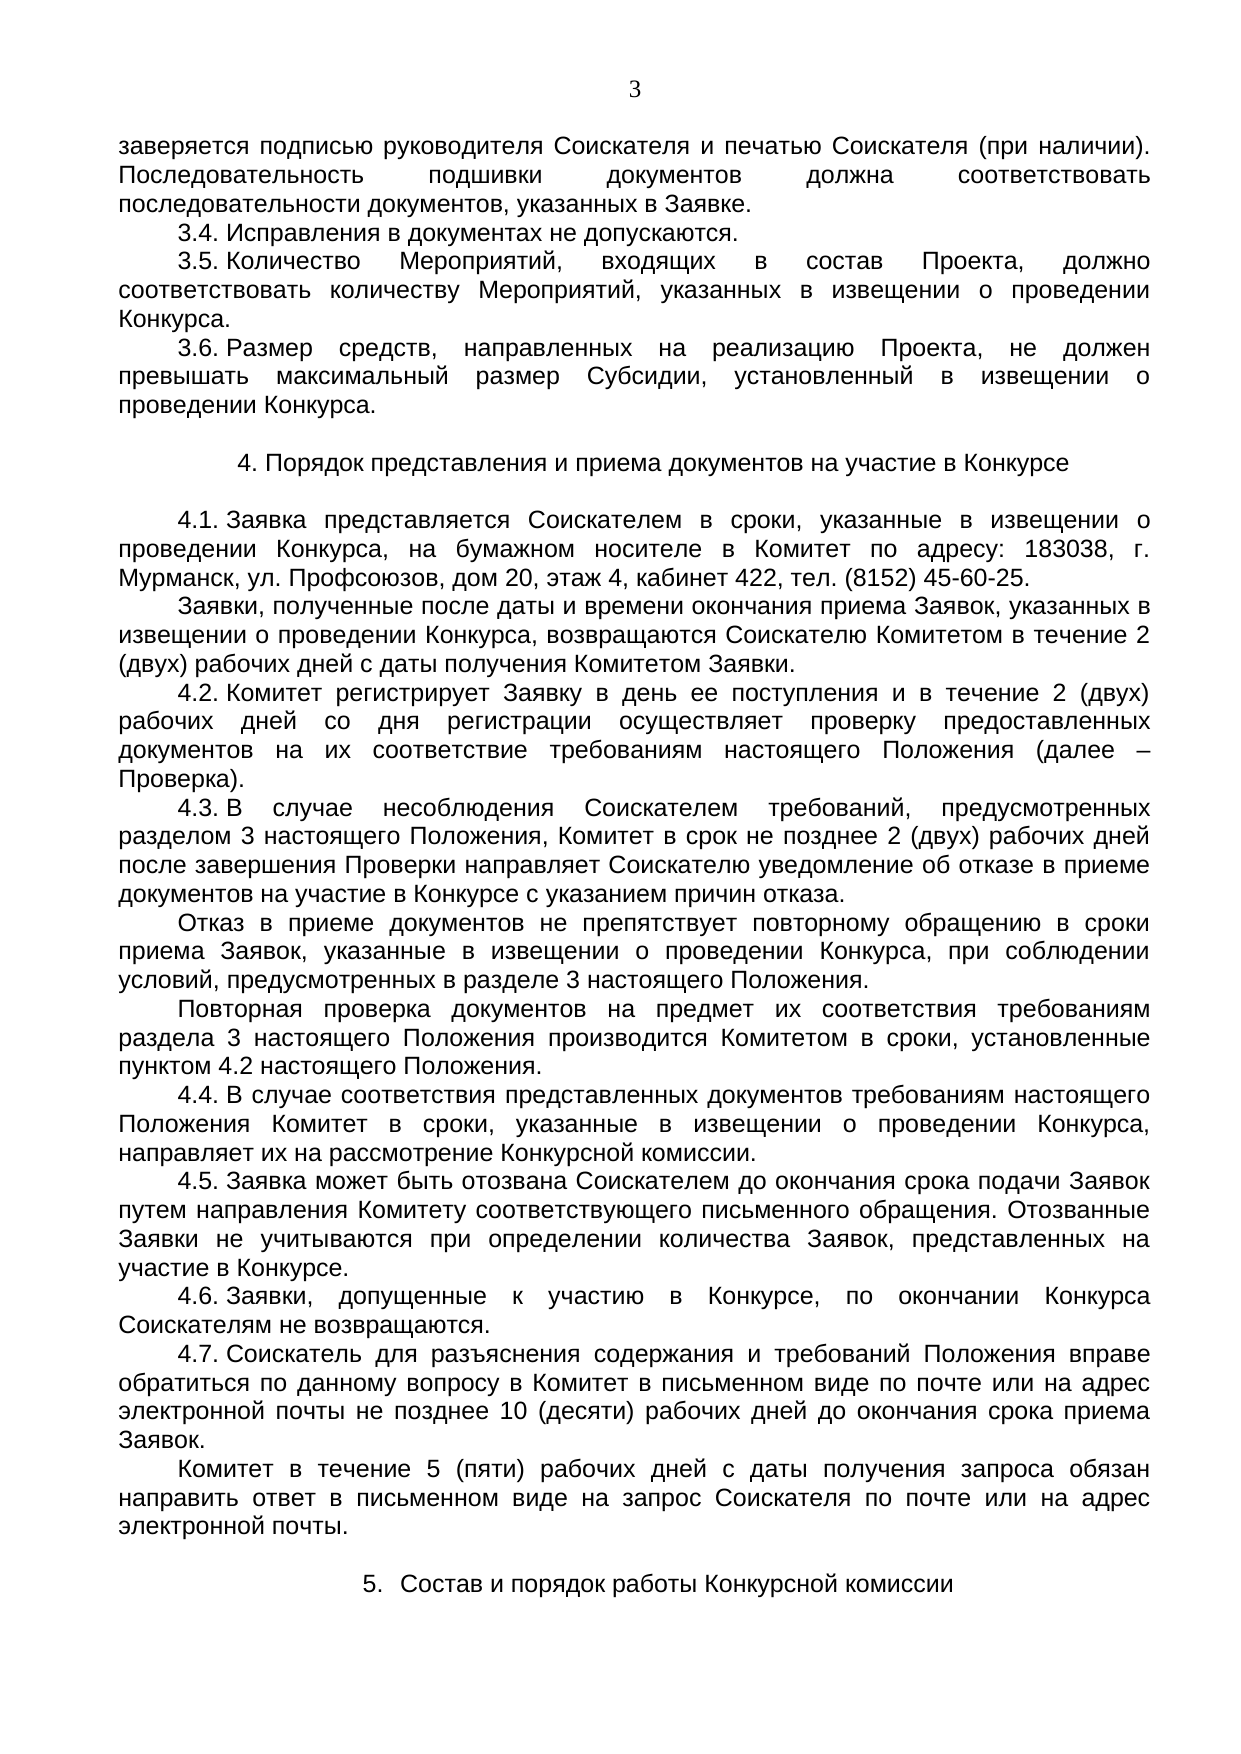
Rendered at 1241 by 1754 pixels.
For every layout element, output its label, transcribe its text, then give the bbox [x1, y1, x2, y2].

list Заявка представляется Соискателем в сроки, указанные в извещении о проведении Конкурса, на бумажном носителе в Комитет по адресу: 183038, г. Мурманск, ул. Профсоюзов, дом 20, этаж 4, кабинет 422, тел. (8152) 45-60-25. [118, 505, 1152, 591]
text Заявки, полученные после даты и времени окончания приема Заявок, указанных в извещении о проведении Конкурса, возвращаются Соискателю Комитетом в течение 2 (двух) рабочих дней с даты получения Комитетом Заявки. [118, 591, 1152, 678]
list Количество Мероприятий, входящих в состав Проекта, должно соответствовать количеству Мероприятий, указанных в извещении о проведении Конкурса. [118, 246, 1152, 333]
list В случае несоблюдения Соискателем требований, предусмотренных разделом 3 настоящего Положения, Комитет в срок не позднее 2 (двух) рабочих дней после завершения Проверки направляет Соискателю уведомление об отказе в приеме документов на участие в Конкурсе с указанием причин отказа. [118, 793, 1152, 908]
list Комитет регистрирует Заявку в день ее поступления и в течение 2 (двух) рабочих дней со дня регистрации осуществляет проверку предоставленных документов на их соответствие требованиям настоящего Положения (далее – Проверка). [118, 678, 1152, 793]
list В случае соответствия представленных документов требованиям настоящего Положения Комитет в сроки, указанные в извещении о проведении Конкурса, направляет их на рассмотрение Конкурсной комиссии. [118, 1080, 1152, 1166]
list Заявки, допущенные к участию в Конкурсе, по окончании Конкурса Соискателям не возвращаются. [118, 1281, 1152, 1339]
text Отказ в приеме документов не препятствует повторному обращению в сроки приема Заявок, указанные в извещении о проведении Конкурса, при соблюдении условий, предусмотренных в разделе 3 настоящего Положения. [118, 908, 1152, 994]
list Порядок представления и приема документов на участие в Конкурсе [156, 448, 1152, 476]
list Состав и порядок работы Конкурсной комиссии [165, 1569, 1152, 1598]
text Комитет в течение 5 (пяти) рабочих дней с даты получения запроса обязан направить ответ в письменном виде на запрос Соискателя по почте или на адрес электронной почты. [118, 1454, 1152, 1540]
list Размер средств, направленных на реализацию Проекта, не должен превышать максимальный размер Субсидии, установленный в извещении о проведении Конкурса. [118, 333, 1152, 419]
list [118, 131, 1152, 218]
text Повторная проверка документов на предмет их соответствия требованиям раздела 3 настоящего Положения производится Комитетом в сроки, установленные пунктом 4.2 настоящего Положения. [118, 994, 1152, 1080]
list Заявка может быть отозвана Соискателем до окончания срока подачи Заявок путем направления Комитету соответствующего письменного обращения. Отозванные Заявки не учитываются при определении количества Заявок, представленных на участие в Конкурсе. [118, 1166, 1152, 1281]
list Исправления в документах не допускаются. [118, 218, 1152, 246]
list Соискатель для разъяснения содержания и требований Положения вправе обратиться по данному вопросу в Комитет в письменном виде по почте или на адрес электронной почты не позднее 10 (десяти) рабочих дней до окончания срока приема Заявок. [118, 1339, 1152, 1454]
